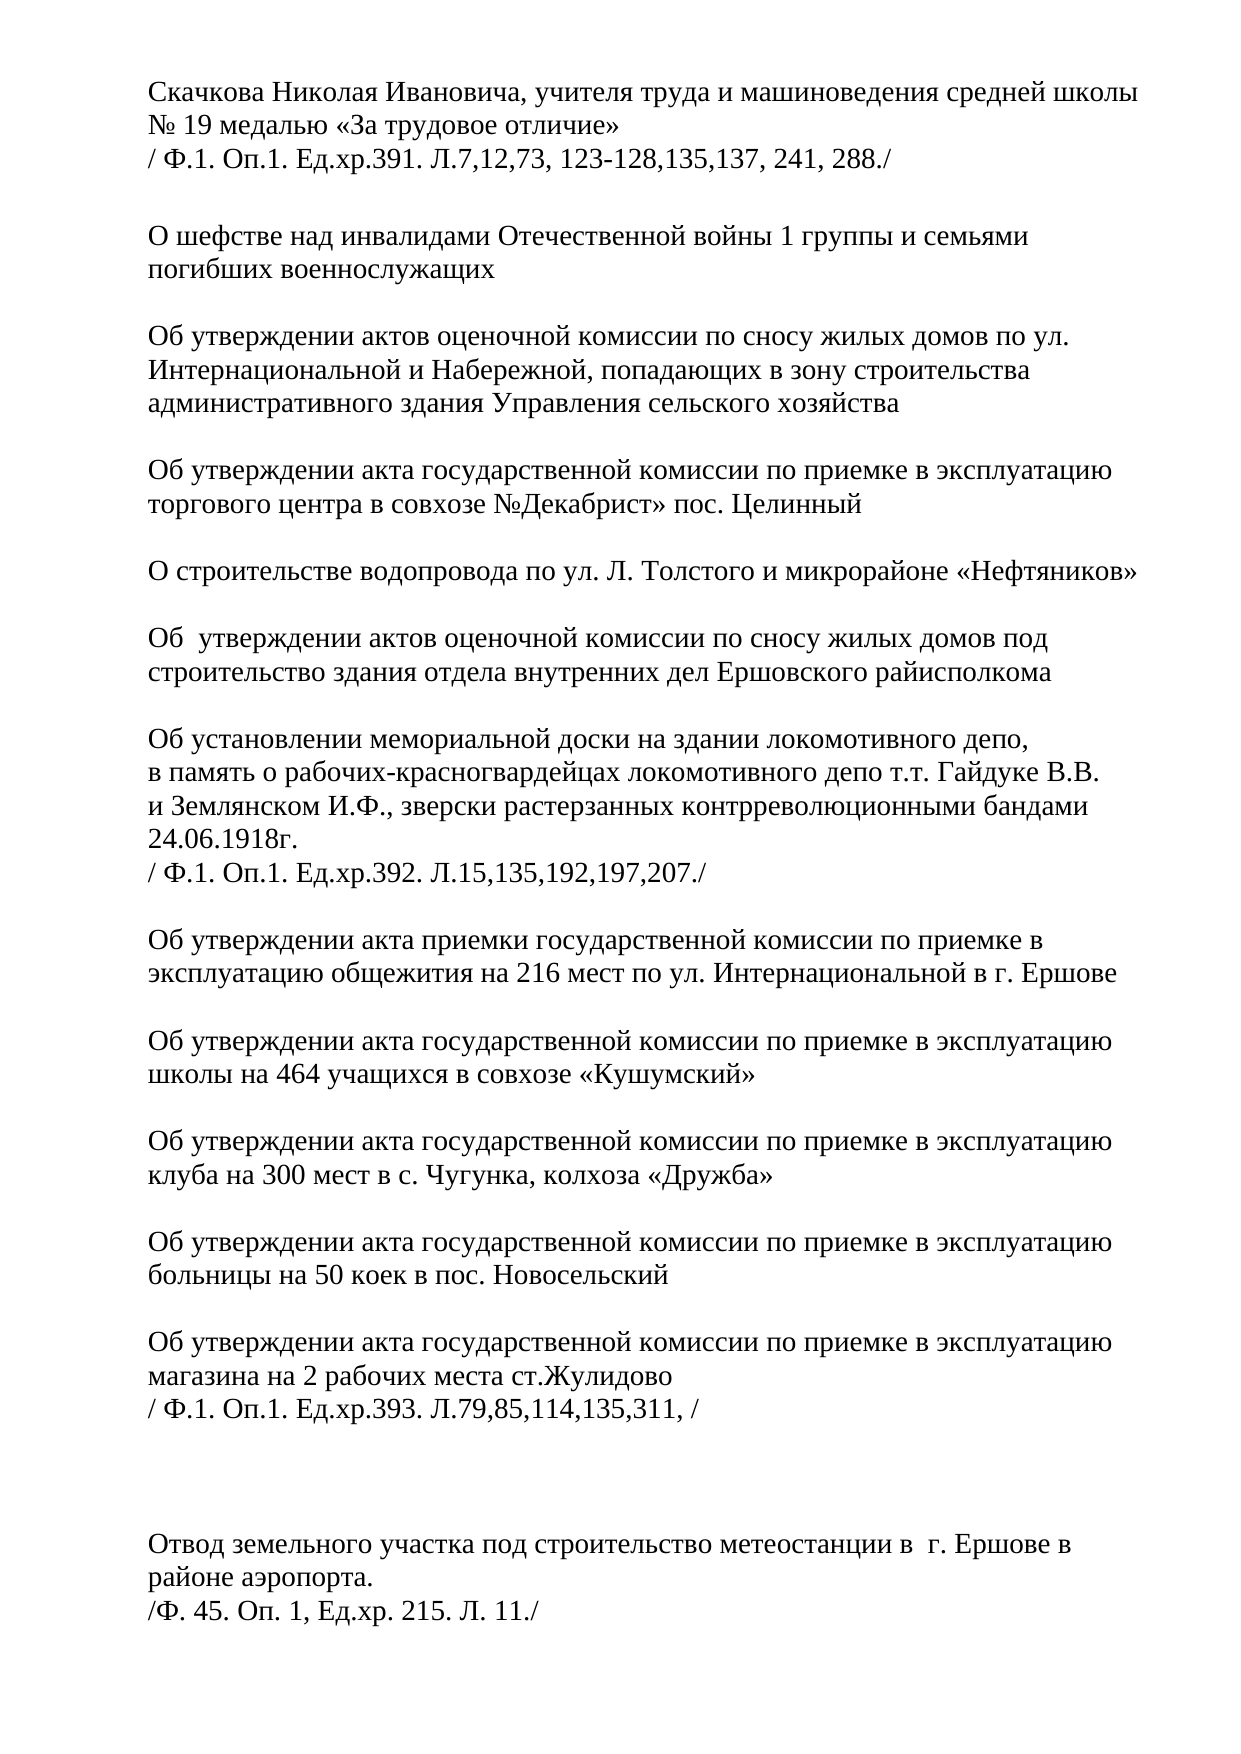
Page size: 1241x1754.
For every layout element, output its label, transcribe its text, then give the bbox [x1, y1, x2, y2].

text Об утверждении акта государственной комиссии по приемке в эксплуатацию больницы на 50 коек в пос. Новосельский [148, 1224, 1152, 1291]
text Об утверждении акта приемки государственной комиссии по приемке в эксплуатацию общежития на 216 мест по ул. Интернациональной в г. Ершове [148, 922, 1152, 989]
text Об установлении мемориальной доски на здании локомотивного депо, [148, 721, 1152, 754]
text О шефстве над инвалидами Отечественной войны 1 группы и семьями погибших военнослужащих [148, 218, 1152, 285]
text О строительстве водопровода по ул. Л. Толстого и микрорайоне «Нефтяников» [148, 553, 1152, 587]
text /Ф. 45. Оп. 1, Ед.хр. 215. Л. 11./ [148, 1593, 1152, 1626]
text / Ф.1. Оп.1. Ед.хр.392. Л.15,135,192,197,207./ [148, 855, 1152, 888]
text / Ф.1. Оп.1. Ед.хр.391. Л.7,12,73, 123-128,135,137, 241, 288./ [148, 141, 1152, 174]
text Об утверждении актов оценочной комиссии по сносу жилых домов под строительство здания отдела внутренних дел Ершовского райисполкома [148, 620, 1152, 687]
text / Ф.1. Оп.1. Ед.хр.393. Л.79,85,114,135,311, / [148, 1392, 1152, 1425]
text Об утверждении акта государственной комиссии по приемке в эксплуатацию школы на 464 учащихся в совхозе «Кушумский» [148, 1023, 1152, 1090]
text Скачкова Николая Ивановича, учителя труда и машиноведения средней школы № 19 медалью «За трудовое отличие» [148, 74, 1152, 141]
text Об утверждении актов оценочной комиссии по сносу жилых домов по ул. Интернациональной и Набережной, попадающих в зону строительства административного здания Управления сельского хозяйства [148, 318, 1152, 419]
text Об утверждении акта государственной комиссии по приемке в эксплуатацию магазина на 2 рабочих места ст.Жулидово [148, 1324, 1152, 1392]
text Об утверждении акта государственной комиссии по приемке в эксплуатацию торгового центра в совхозе №Декабрист» пос. Целинный [148, 452, 1152, 519]
text Об утверждении акта государственной комиссии по приемке в эксплуатацию клуба на 300 мест в с. Чугунка, колхоза «Дружба» [148, 1123, 1152, 1190]
text в память о рабочих-красногвардейцах локомотивного депо т.т. Гайдуке В.В. [148, 754, 1152, 788]
text Отвод земельного участка под строительство метеостанции в г. Ершове в районе аэропорта. [148, 1526, 1152, 1593]
text и Землянском И.Ф., зверски растерзанных контрреволюционными бандами 24.06.1918г. [148, 788, 1152, 855]
